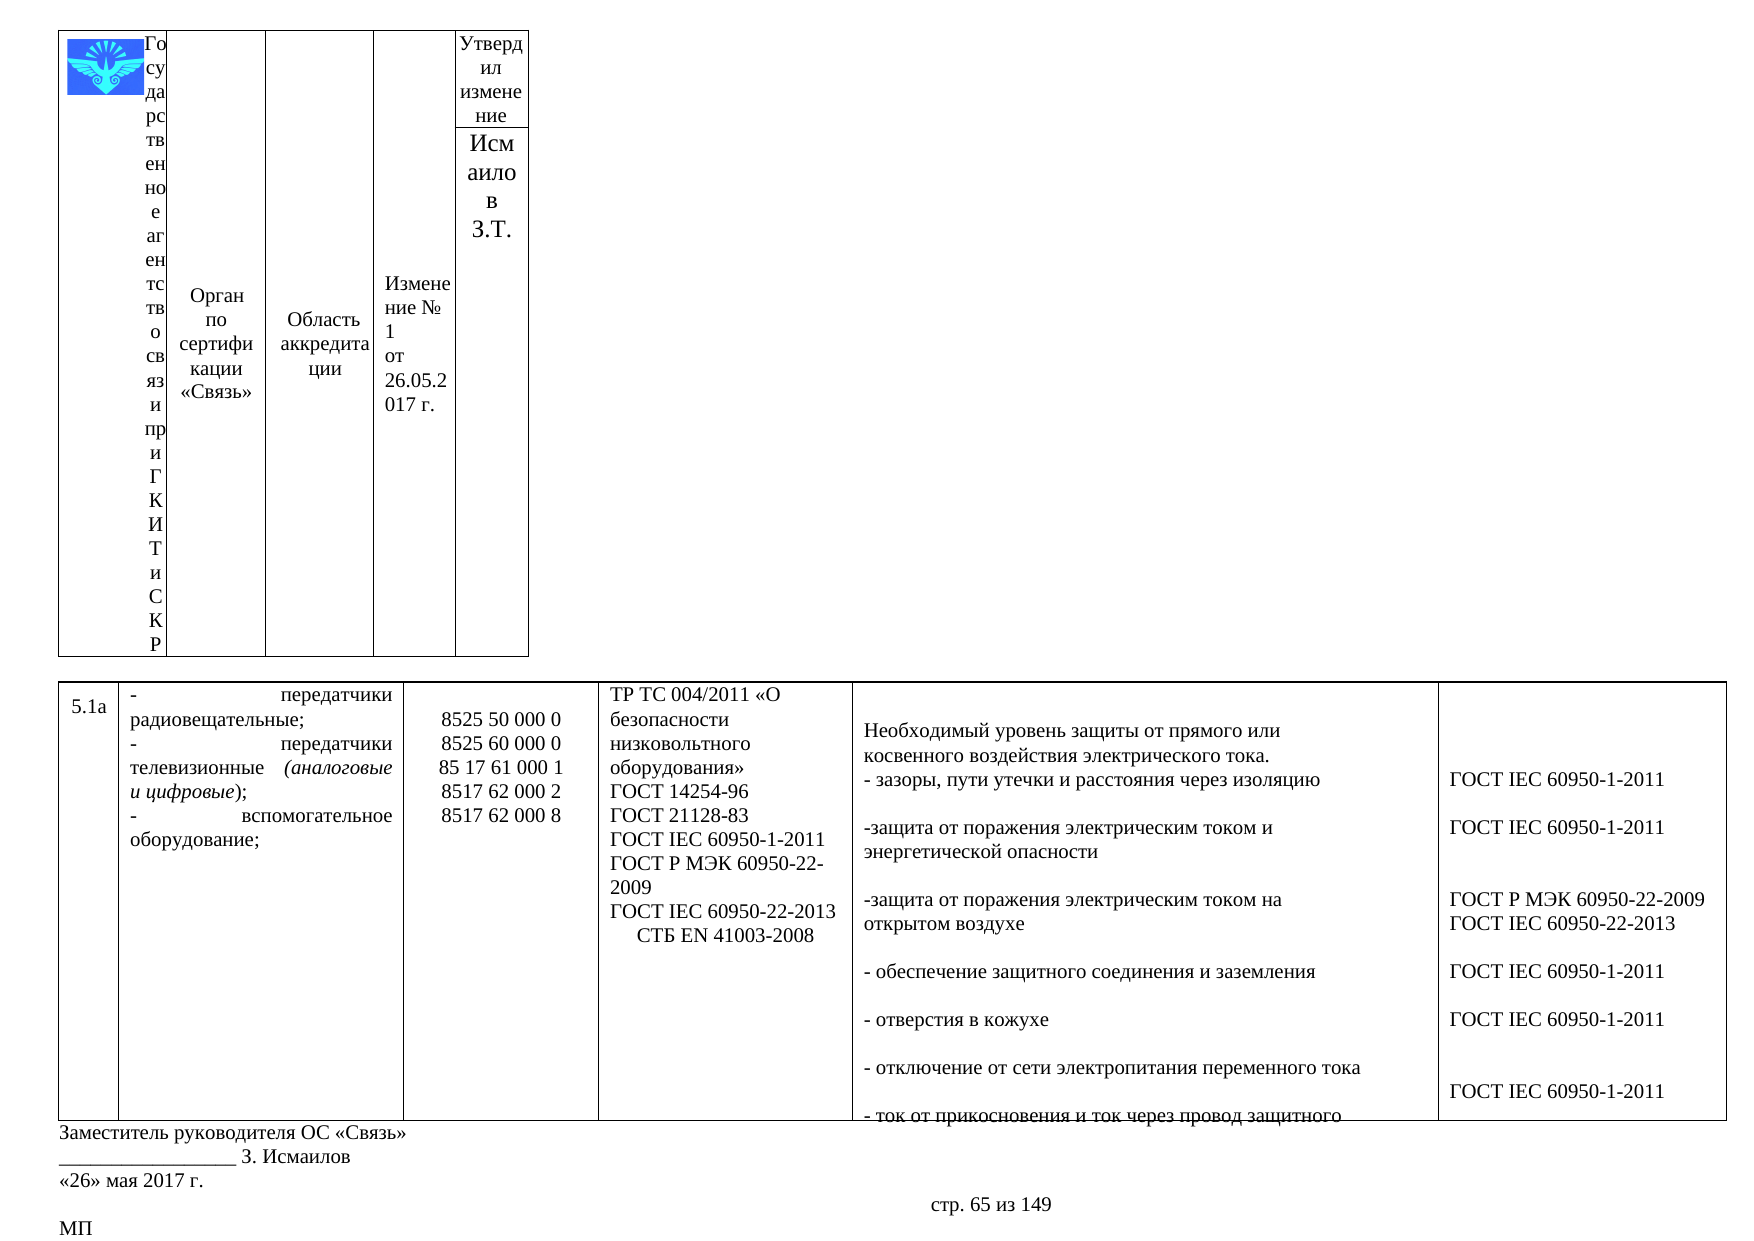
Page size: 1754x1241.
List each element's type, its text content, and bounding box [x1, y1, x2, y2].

table_cell 8525 50 000 0 8525 60 000 0 85 17 61 000 1 8517 62 000 2 8517 62 000 8 [404, 683, 598, 1120]
table_cell 5.1а [59, 683, 118, 1120]
table_cell - передатчики радиовещательные; - передатчики телевизионные (аналоговые и цифровые); - вспомогательное оборудование; [119, 683, 403, 1120]
table_cell ГОСТ IEC 60950-1-2011 ГОСТ IEC 60950-1-2011 ГОСТ Р МЭК 60950-22-2009 ГОСТ IEC 60950-22-2013 ГОСТ IEC 60950-1-2011 ГОСТ IEC 60950-1-2011 ГОСТ IEC 60950-1-2011 ГОСТ IEC 60950-1-2011 ГОСТ IEC 60950-1-2011 ГОСТ IEC 60950-1-2011 ГОСТ IEC 60950-1-2011 ГОСТ IEC 60950-1-2011 [1439, 683, 1726, 1120]
table_cell ТР ТС 004/2011 «О безопасности низковольтного оборудования» ГОСТ 14254-96 ГОСТ 21128-83 ГОСТ IEC 60950-1-2011 ГОСТ Р МЭК 60950-22-2009 ГОСТ IEC 60950-22-2013 СТБ EN 41003-2008 [599, 683, 852, 1120]
picture [67, 39, 145, 95]
table_cell Необходимый уровень защиты от прямого или косвенного воздействия электрического тока. - зазоры, пути утечки и расстояния через изоляцию -защита от поражения электрическим током и энергетической опасности -защита от поражения электрическим током на открытом воздухе - обеспечение защитного соединения и заземления - отверстия в кожухе - отключение от сети электропитания переменного тока - ток от прикосновения и ток через провод защитного заземления - ток перегрузки и защита от короткого замыкания на землю в первичных цепях Отсутствие недопустимого риска возникновения повышенных температур, дуговых разрядов или излучений, которые могут привести к появлению опасностей. -требования к тепловым режимам Необходимый уровень защиты от травм вращающимися и неподвижными частями низковольтного оборудования. - защита от опасных подвижных частей -конструкция оборудования [853, 683, 1438, 1120]
